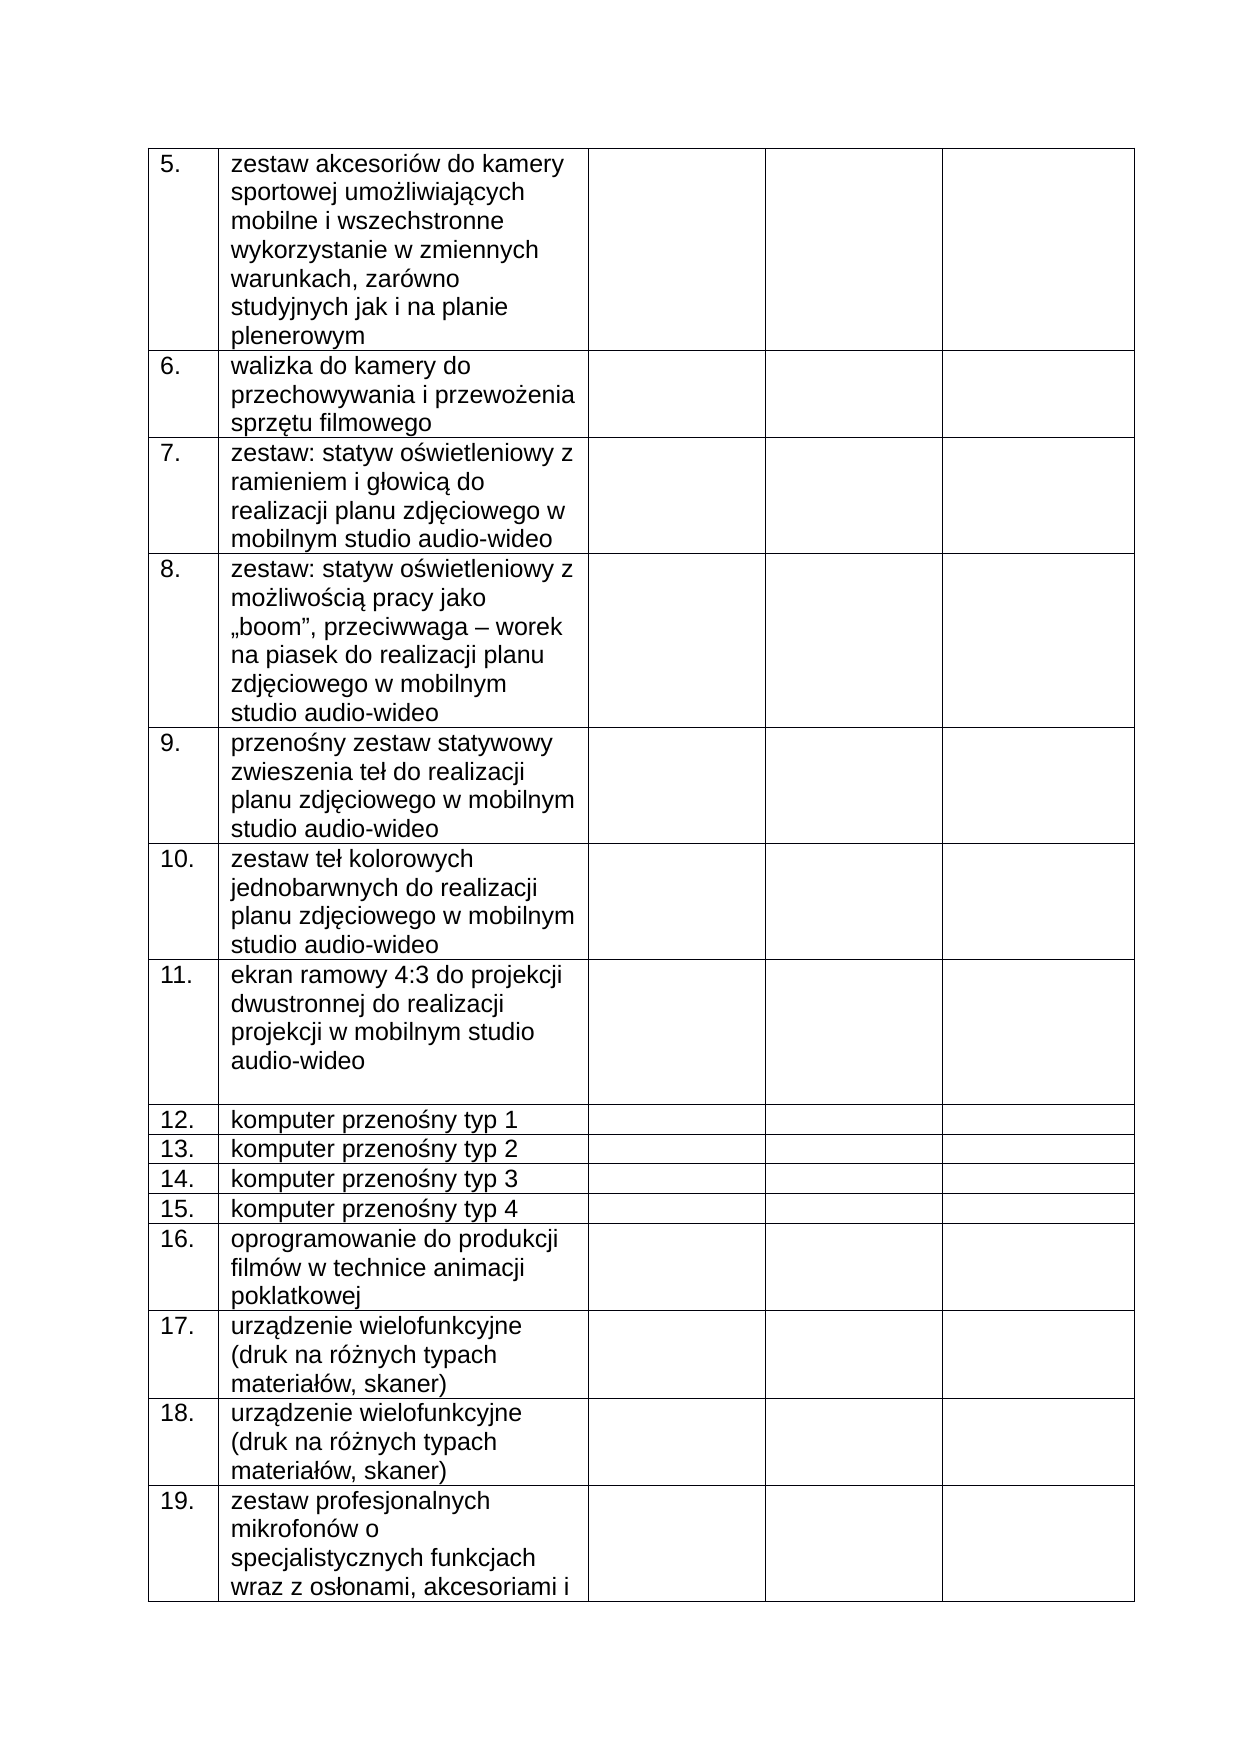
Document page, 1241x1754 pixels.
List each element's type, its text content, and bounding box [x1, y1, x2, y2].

table_cell [943, 1486, 1134, 1601]
table_cell [943, 1135, 1134, 1163]
table_cell [589, 1164, 765, 1193]
table_cell [943, 438, 1134, 553]
table_cell [589, 844, 765, 959]
table_cell [766, 149, 942, 350]
table_cell walizka do kamery do przechowywania i przewożenia sprzętu filmowego [219, 351, 588, 437]
table_cell [943, 1164, 1134, 1193]
table_cell [943, 1399, 1134, 1485]
table_cell komputer przenośny typ 3 [219, 1164, 588, 1193]
table_cell [589, 554, 765, 727]
table_cell komputer przenośny typ 4 [219, 1194, 588, 1223]
table_cell [943, 844, 1134, 959]
table_cell [766, 844, 942, 959]
table_cell oprogramowanie do produkcji filmów w technice animacji poklatkowej [219, 1224, 588, 1310]
table_cell komputer przenośny typ 2 [219, 1135, 588, 1163]
table_cell [766, 1105, 942, 1133]
table_cell 9. [149, 728, 218, 843]
table_cell [589, 1194, 765, 1223]
table_cell [943, 1224, 1134, 1310]
table_cell [943, 1105, 1134, 1133]
table_cell [766, 728, 942, 843]
table_cell [589, 728, 765, 843]
table_cell [589, 351, 765, 437]
table_cell 7. [149, 438, 218, 553]
table_cell [766, 1194, 942, 1223]
table_cell [589, 1311, 765, 1397]
table_cell przenośny zestaw statywowy zwieszenia teł do realizacji planu zdjęciowego w mobilnym studio audio-wideo [219, 728, 588, 843]
table_cell [589, 1486, 765, 1601]
table_cell [589, 149, 765, 350]
table_cell urządzenie wielofunkcyjne (druk na różnych typach materiałów, skaner) [219, 1399, 588, 1485]
table_cell [943, 1194, 1134, 1223]
table_cell [943, 351, 1134, 437]
table_cell [943, 960, 1134, 1104]
table_cell komputer przenośny typ 1 [219, 1105, 588, 1133]
table_cell [766, 1135, 942, 1163]
table_cell [766, 351, 942, 437]
table_cell 6. [149, 351, 218, 437]
table_cell 19. [149, 1486, 218, 1601]
table_cell 18. [149, 1399, 218, 1485]
table_cell [943, 728, 1134, 843]
table_cell 13. [149, 1135, 218, 1163]
table_cell [766, 1486, 942, 1601]
table_cell 17. [149, 1311, 218, 1397]
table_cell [219, 1486, 588, 1601]
table_cell [943, 554, 1134, 727]
table_cell 11. [149, 960, 218, 1104]
table_cell [766, 960, 942, 1104]
table_cell [589, 1105, 765, 1133]
table_cell 15. [149, 1194, 218, 1223]
table_cell [589, 960, 765, 1104]
table_cell zestaw akcesoriów do kamery sportowej umożliwiających mobilne i wszechstronne wykorzystanie w zmiennych warunkach, zarówno studyjnych jak i na planie plenerowym [219, 149, 588, 350]
table_cell 12. [149, 1105, 218, 1133]
table_cell zestaw: statyw oświetleniowy z ramieniem i głowicą do realizacji planu zdjęciowego w mobilnym studio audio-wideo [219, 438, 588, 553]
table_cell ekran ramowy 4:3 do projekcji dwustronnej do realizacji projekcji w mobilnym studio audio-wideo [219, 960, 588, 1104]
table_cell [766, 1224, 942, 1310]
table_cell urządzenie wielofunkcyjne (druk na różnych typach materiałów, skaner) [219, 1311, 588, 1397]
table_cell 10. [149, 844, 218, 959]
table_cell [589, 1135, 765, 1163]
table_cell [766, 1164, 942, 1193]
table_cell [589, 1224, 765, 1310]
table_cell zestaw: statyw oświetleniowy z możliwością pracy jako „boom”, przeciwwaga – worek na piasek do realizacji planu zdjęciowego w mobilnym studio audio-wideo [219, 554, 588, 727]
table_cell 8. [149, 554, 218, 727]
table_cell [943, 149, 1134, 350]
table_cell [766, 438, 942, 553]
table_cell [943, 1311, 1134, 1397]
table_cell 14. [149, 1164, 218, 1193]
table_cell 16. [149, 1224, 218, 1310]
table_cell [766, 1311, 942, 1397]
table_cell [766, 1399, 942, 1485]
table_cell [766, 554, 942, 727]
table_cell 5. [149, 149, 218, 350]
table_cell [589, 438, 765, 553]
table_cell zestaw teł kolorowych jednobarwnych do realizacji planu zdjęciowego w mobilnym studio audio-wideo [219, 844, 588, 959]
table_cell [589, 1399, 765, 1485]
